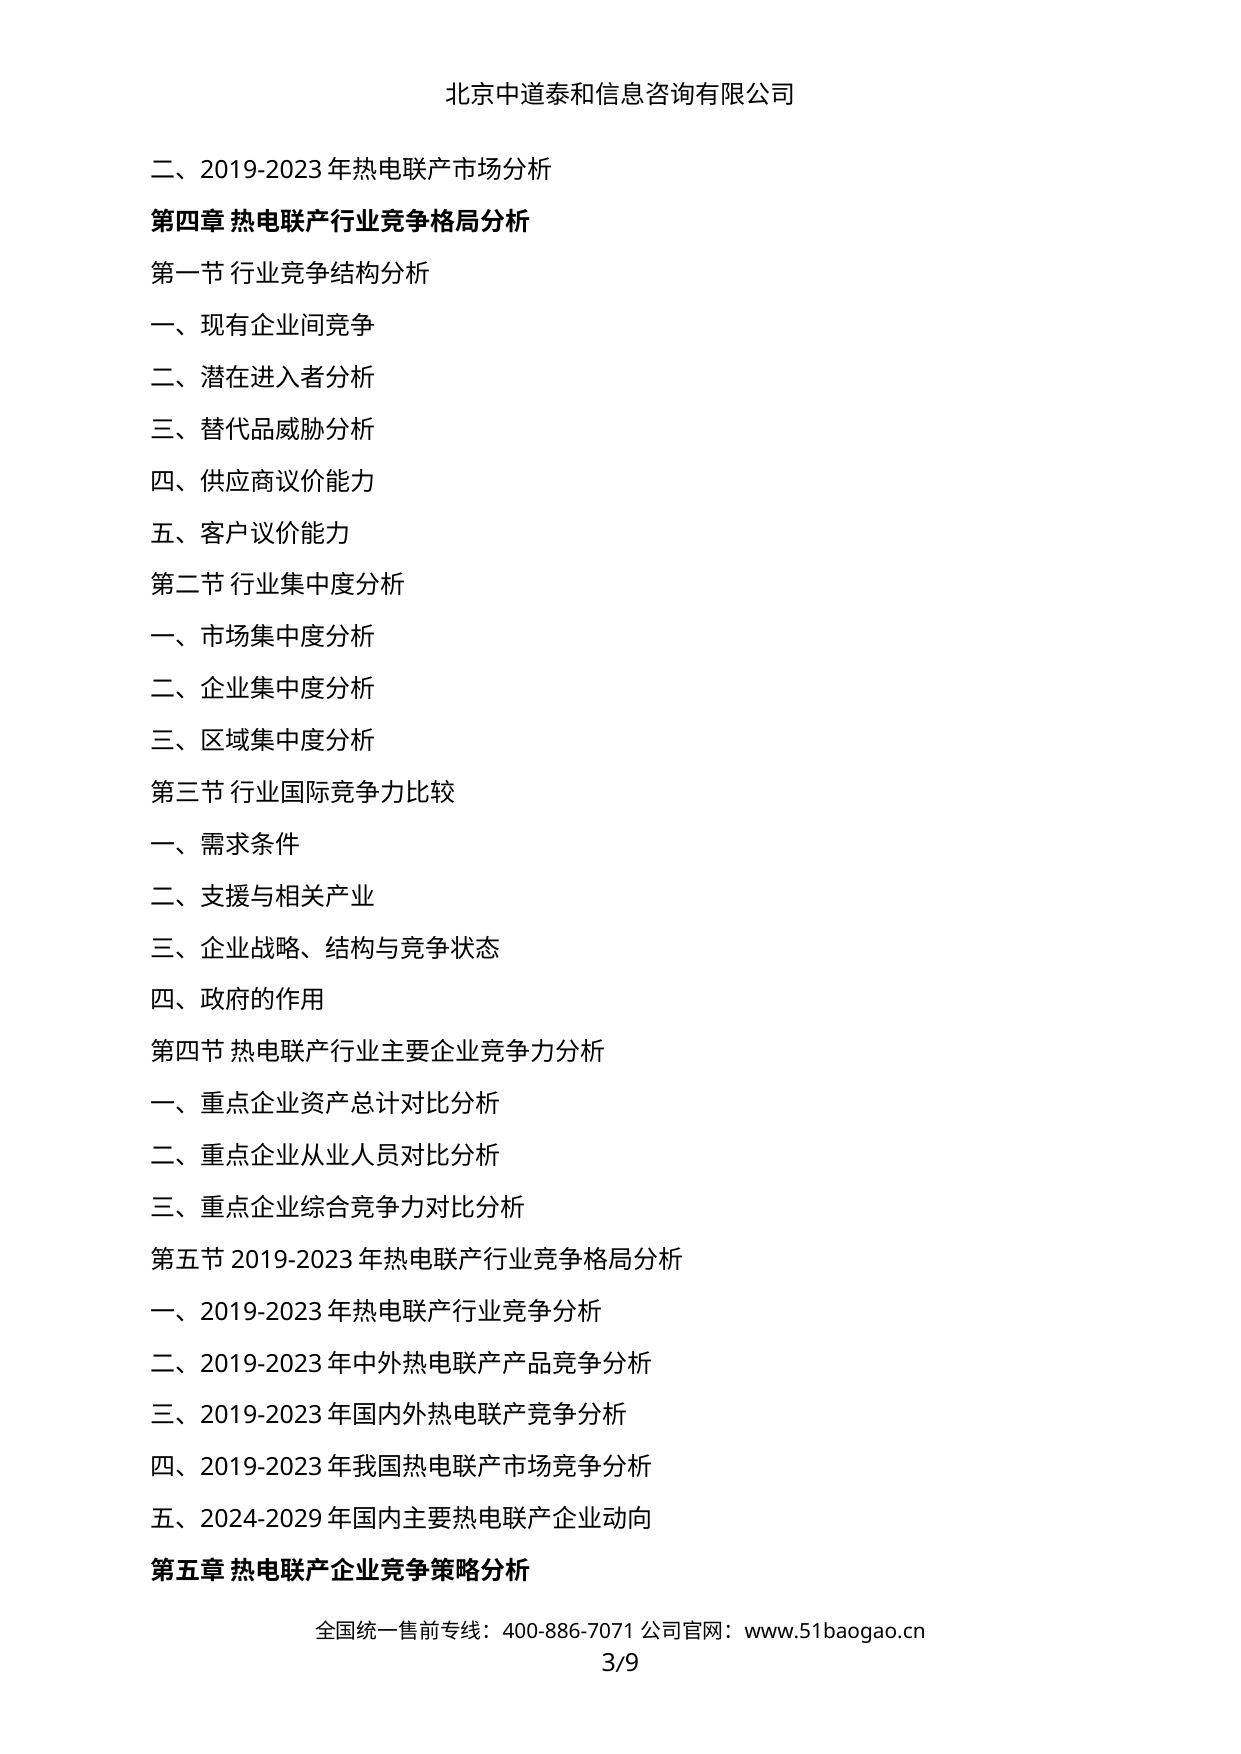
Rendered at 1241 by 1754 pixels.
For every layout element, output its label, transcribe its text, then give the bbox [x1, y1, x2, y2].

text 第四章 热电联产行业竞争格局分析 [150, 202, 1090, 238]
text 三、企业战略、结构与竞争状态 [150, 928, 1090, 964]
text 三、重点企业综合竞争力对比分析 [150, 1187, 1090, 1224]
text 第五章 热电联产企业竞争策略分析 [150, 1551, 1090, 1587]
text 四、2019-2023年我国热电联产市场竞争分析 [150, 1447, 1090, 1483]
text 一、重点企业资产总计对比分析 [150, 1084, 1090, 1120]
text 三、区域集中度分析 [150, 721, 1090, 757]
text 第一节 行业竞争结构分析 [150, 254, 1090, 290]
text 三、2019-2023年国内外热电联产竞争分析 [150, 1395, 1090, 1431]
text 五、2024-2029年国内主要热电联产企业动向 [150, 1499, 1090, 1535]
text 一、现有企业间竞争 [150, 306, 1090, 342]
text 二、2019-2023年热电联产市场分析 [150, 150, 1090, 186]
text 一、2019-2023年热电联产行业竞争分析 [150, 1291, 1090, 1327]
text 第五节 2019-2023年热电联产行业竞争格局分析 [150, 1239, 1090, 1276]
text 五、客户议价能力 [150, 513, 1090, 549]
text 第三节 行业国际竞争力比较 [150, 772, 1090, 809]
text 二、2019-2023年中外热电联产产品竞争分析 [150, 1343, 1090, 1379]
text 二、企业集中度分析 [150, 669, 1090, 705]
text 一、市场集中度分析 [150, 617, 1090, 653]
text 一、需求条件 [150, 824, 1090, 861]
text 第二节 行业集中度分析 [150, 565, 1090, 601]
text 二、潜在进入者分析 [150, 357, 1090, 394]
text 二、重点企业从业人员对比分析 [150, 1136, 1090, 1172]
text 三、替代品威胁分析 [150, 409, 1090, 446]
text 二、支援与相关产业 [150, 876, 1090, 912]
text 四、政府的作用 [150, 980, 1090, 1016]
text 第四节 热电联产行业主要企业竞争力分析 [150, 1032, 1090, 1068]
text 四、供应商议价能力 [150, 461, 1090, 497]
